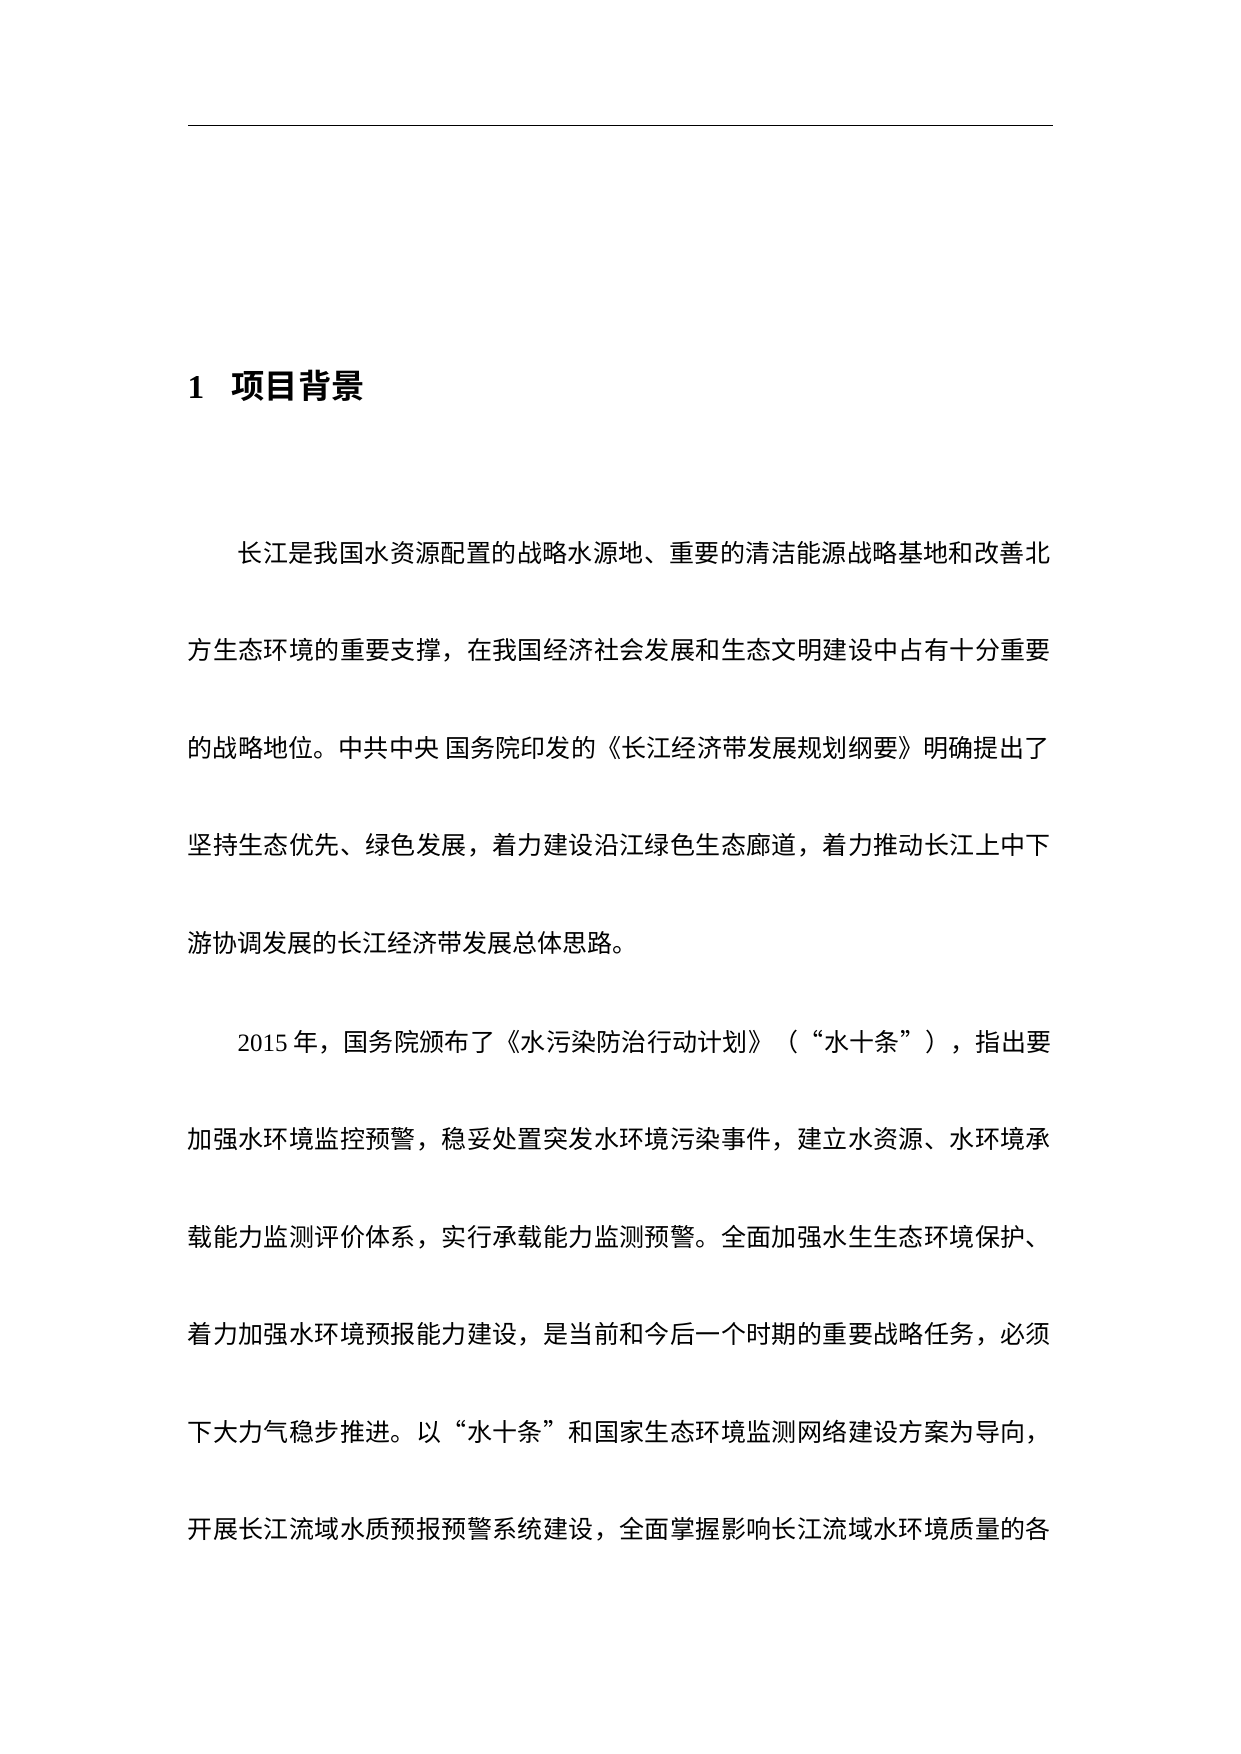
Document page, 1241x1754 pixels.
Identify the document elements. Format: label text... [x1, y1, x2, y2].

text 长江是我国水资源配置的战略水源地、重要的清洁能源战略基地和改善北方生态环境的重要支撑，在我国经济社会发展和生态文明建设中占有十分重要的战略地位。中共中央 国务院印发的《长江经济带发展规划纲要》明确提出了坚持生态优先、绿色发展，着力建设沿江绿色生态廊道，着力推动长江上中下游协调发展的长江经济带发展总体思路。 [187, 519, 1053, 974]
list 项目背景 [187, 351, 1053, 416]
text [187, 1008, 1053, 1561]
